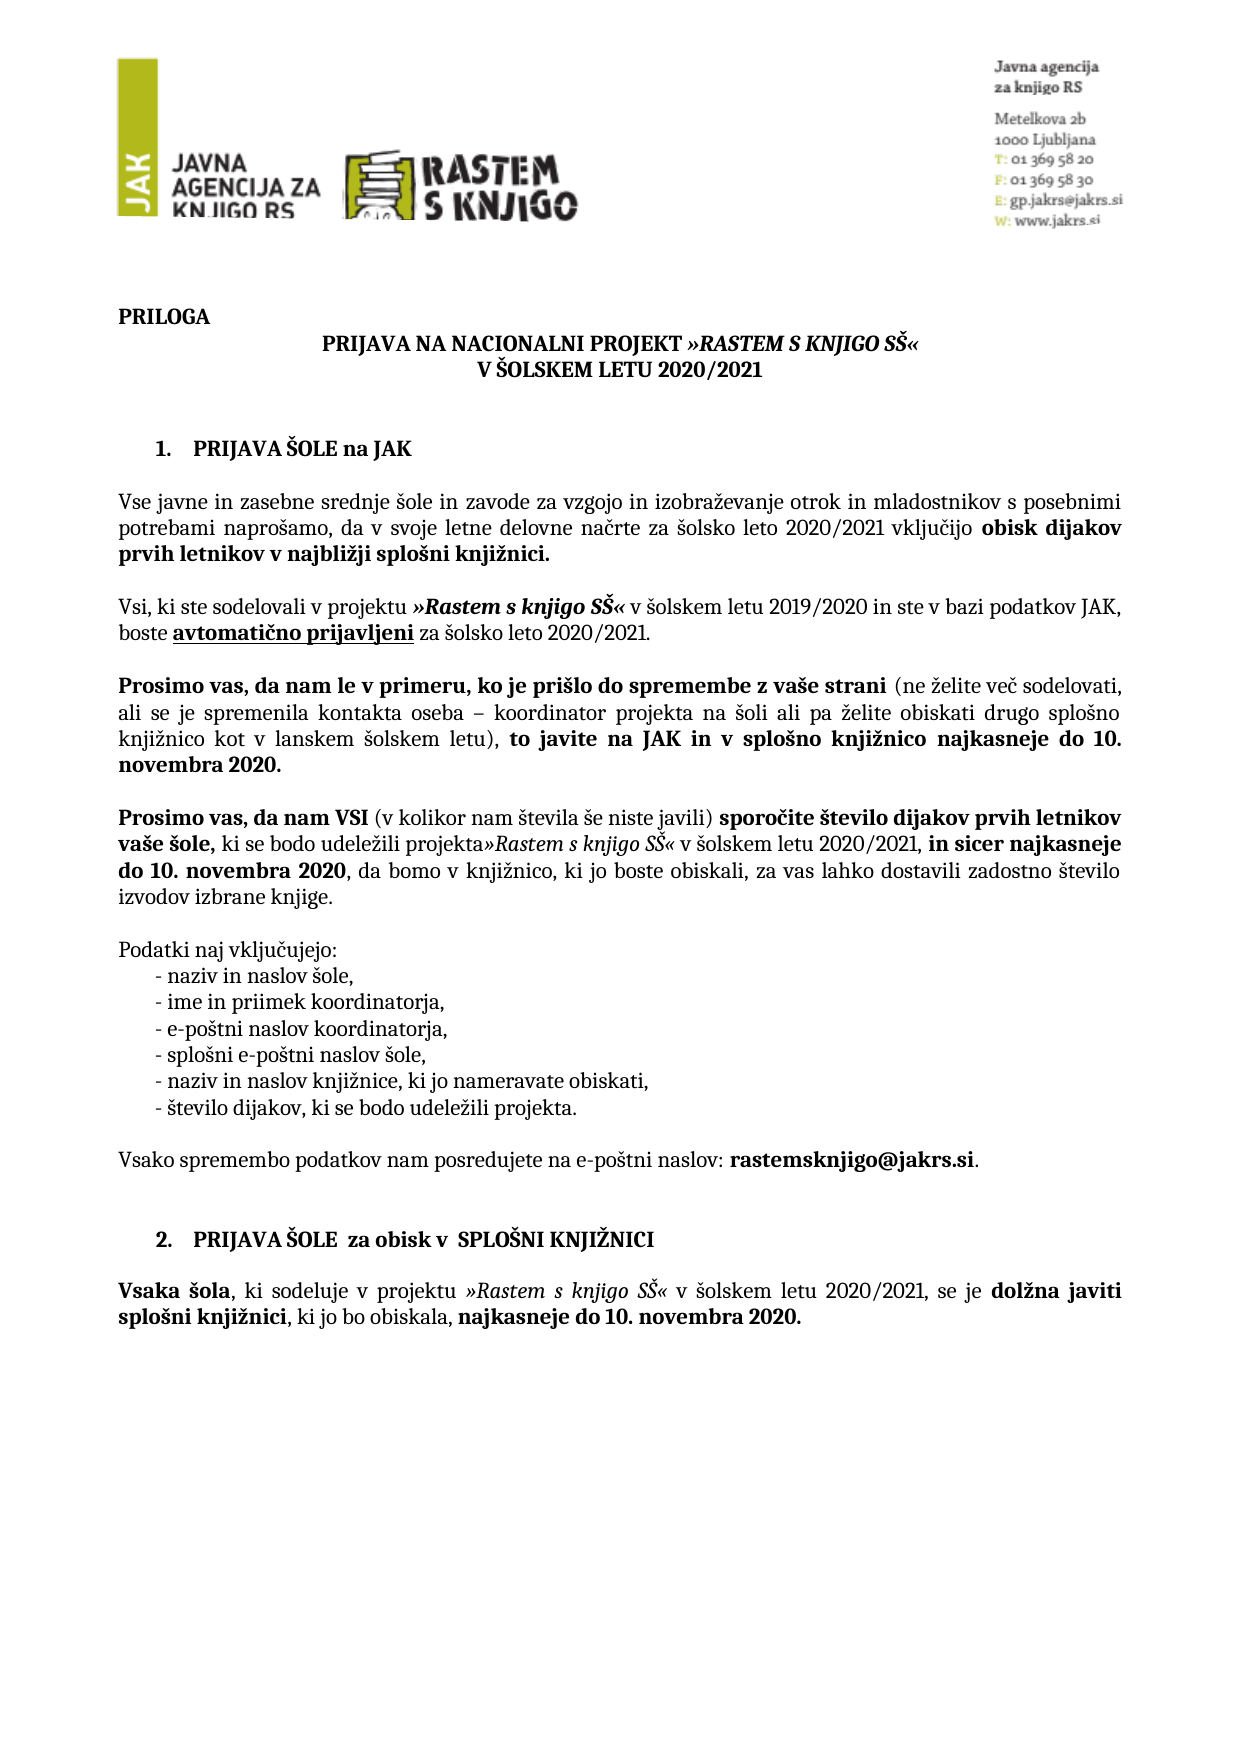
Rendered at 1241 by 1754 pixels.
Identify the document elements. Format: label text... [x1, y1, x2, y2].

text - naziv in naslov šole, [118, 963, 1122, 989]
text Podatki naj vključujejo: [118, 936, 1122, 963]
text - e-poštni naslov koordinatorja, [118, 1016, 1122, 1042]
list PRIJAVA ŠOLE na JAK [156, 436, 1122, 462]
text - ime in priimek koordinatorja, [118, 989, 1122, 1016]
list PRIJAVA ŠOLE za obisk v SPLOŠNI KNJIŽNICI [156, 1226, 1122, 1253]
text Vse javne in zasebne srednje šole in zavode za vzgojo in izobraževanje otrok in mladostnikov s posebnimi potrebami naprošamo, da v svoje letne delovne načrte za šolsko leto 2020/2021 vključijo obisk dijakov prvih letnikov v najbližji splošni knjižnici. [118, 488, 1122, 567]
text - naziv in naslov knjižnice, ki jo nameravate obiskati, [118, 1068, 1122, 1094]
text Vsaka šola, ki sodeluje v projektu »Rastem s knjigo SŠ« v šolskem letu 2020/2021, se je dolžna javiti splošni knjižnici, ki jo bo obiskala, najkasneje do 10. novembra 2020. [118, 1277, 1122, 1330]
text Prosimo vas, da nam le v primeru, ko je prišlo do spremembe z vaše strani (ne želite več sodelovati, ali se je spremenila kontakta oseba – koordinator projekta na šoli ali pa želite obiskati drugo splošno knjižnico kot v lanskem šolskem letu), to javite na JAK in v splošno knjižnico najkasneje do 10. novembra 2020. [118, 673, 1122, 778]
text Vsako spremembo podatkov nam posredujete na e-poštni naslov: rastemsknjigo@jakrs.si. [118, 1147, 1122, 1174]
text - število dijakov, ki se bodo udeležili projekta. [118, 1094, 1122, 1121]
text - splošni e-poštni naslov šole, [118, 1042, 1122, 1068]
text V ŠOLSKEM LETU 2020/2021 [118, 357, 1122, 383]
text Vsi, ki ste sodelovali v projektu »Rastem s knjigo SŠ« v šolskem letu 2019/2020 in ste v bazi podatkov JAK, boste avtomatično prijavljeni za šolsko leto 2020/2021. [118, 594, 1122, 647]
text PRIJAVA NA NACIONALNI PROJEKT »RASTEM S KNJIGO SŠ« [118, 330, 1122, 357]
text Prosimo vas, da nam VSI (v kolikor nam števila še niste javili) sporočite število dijakov prvih letnikov vaše šole, ki se bodo udeležili projekta»Rastem s knjigo SŠ« v šolskem letu 2020/2021, in sicer najkasneje do 10. novembra 2020, da bomo v knjižnico, ki jo boste obiskali, za vas lahko dostavili zadostno število izvodov izbrane knjige. [118, 805, 1122, 910]
text PRILOGA [118, 304, 1122, 330]
